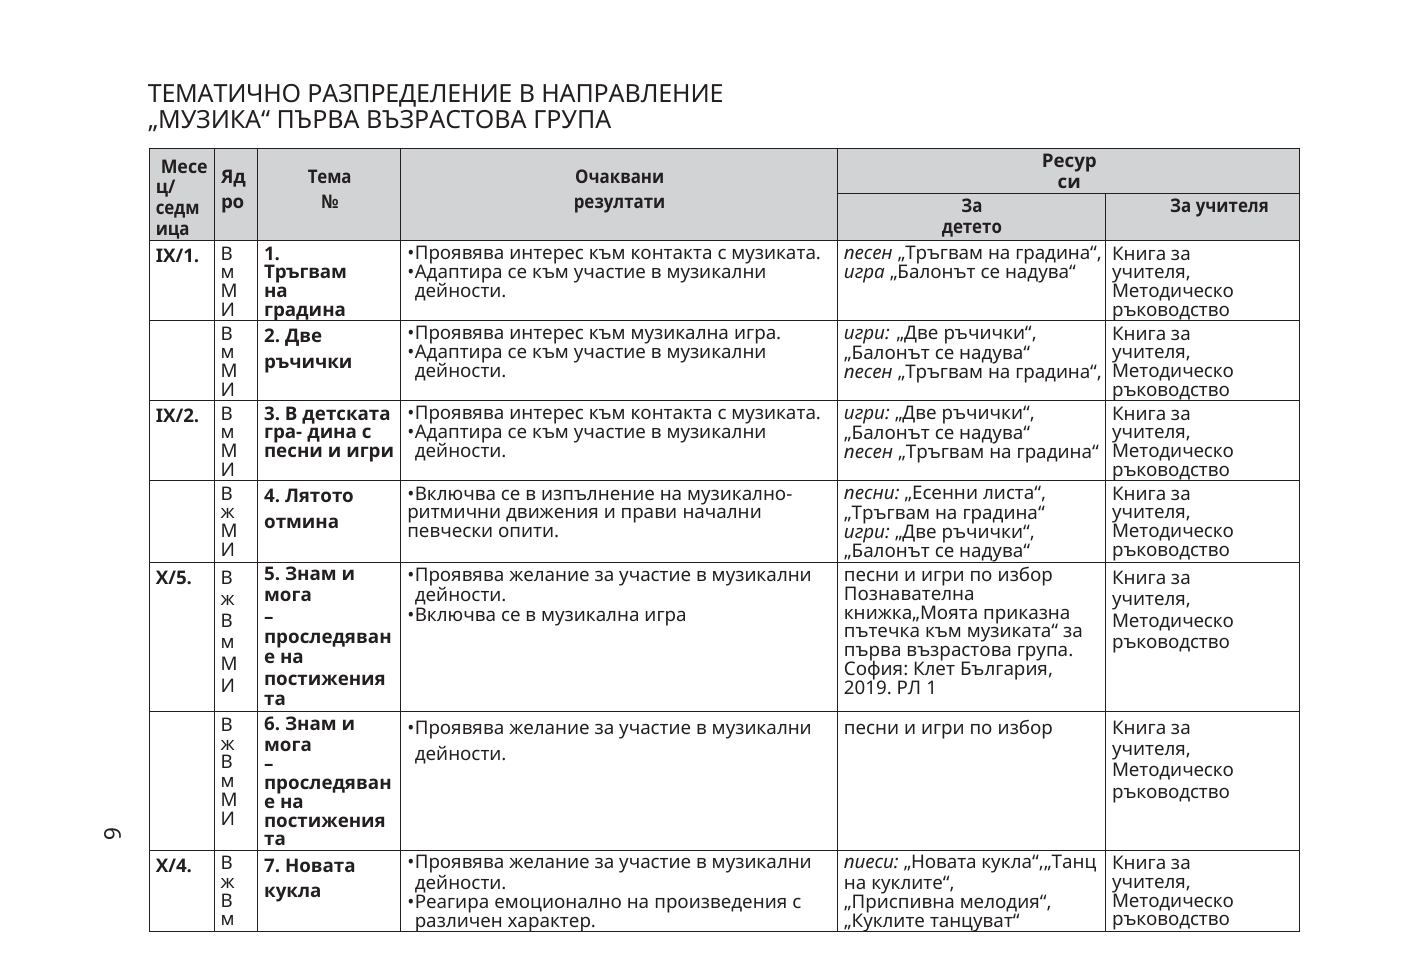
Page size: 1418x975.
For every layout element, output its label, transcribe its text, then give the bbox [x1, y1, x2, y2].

table_cell 1. Тръгвам на градина [258, 241, 400, 320]
table_cell Книга за учителя, Методическо ръководство [1106, 401, 1299, 480]
table_cell Вм МИ [215, 401, 257, 480]
table_cell 5. Знам и мога – проследяване на постиженията [258, 563, 400, 711]
table_header Mесец/ седмица [150, 149, 214, 240]
table_cell Проявява интерес към контакта с музиката. Адаптира се към участие в музикални дейности. [401, 241, 837, 320]
table_cell песни: „Есенни листа“,„Тръгвам на градина“ игри: „Две ръчички“,„Балонът се надува“ [838, 481, 1105, 562]
table_cell 6. Знам и мога – проследяване на постиженията [258, 712, 400, 849]
table_header Ресурси [838, 149, 1299, 193]
table_cell Вж Вм МИ [215, 563, 257, 711]
table_cell За учителя [1106, 194, 1299, 240]
table_cell песни и игри по избор [838, 712, 1105, 849]
table_cell IX/2. [150, 401, 214, 480]
table_cell Книга за учителя, Методическо ръководство [1106, 241, 1299, 320]
table_cell Проявява интерес към музикална игра. Адаптира се към участие в музикални дейности. [401, 321, 837, 400]
table_cell Книга за учителя, Методическо ръководство [1106, 481, 1299, 562]
table_cell Вж Вм [215, 851, 257, 931]
table_cell Включва се в изпълнение на музикално-ритмични движения и прави начални певчески опити. [401, 481, 837, 562]
table_cell игри: „Две ръчички“,„Балонът се надува“ песен „Тръгвам на градина“, [838, 321, 1105, 400]
table_cell песен „Тръгвам на градина“, игра „Балонът се надува“ [838, 241, 1105, 320]
table_cell X/4. [150, 851, 214, 931]
table_cell X/5. [150, 563, 214, 711]
table_cell Вм МИ [215, 241, 257, 320]
text ТЕМАТИЧНО РАЗПРЕДЕЛЕНИЕ В НАПРАВЛЕНИЕ „МУЗИКА“ ПЪРВА ВЪЗРАСТОВА ГРУПА [148, 80, 768, 136]
table_cell [150, 712, 214, 849]
table_cell Книга за учителя, Методическо ръководство [1106, 712, 1299, 849]
table_cell Книга за учителя, Методическо ръководство [1106, 321, 1299, 400]
table_cell Проявява желание за участие в музикални дейности. Реагира емоционално на произведения с различен характер. [401, 851, 837, 931]
table_cell Вж Вм МИ [215, 712, 257, 849]
table_cell 4. Лятото отмина [258, 481, 400, 562]
table_cell За детето [838, 194, 1105, 240]
table_cell Книга за учителя, Методическо ръководство [1106, 563, 1299, 711]
table_cell песни и игри по избор Познавателна книжка„Моята приказна пътечка към музиката“ за първа възрастова група. София: Клет България, 2019. РЛ 1 [838, 563, 1105, 711]
table_cell IX/1. [150, 241, 214, 320]
table_cell 3. В детската гра- дина с песни и игри [258, 401, 400, 480]
table_header Ядро [215, 149, 257, 240]
table_cell Проявява желание за участие в музикални дейности. [401, 712, 837, 849]
table_cell Проявява интерес към контакта с музиката. Адаптира се към участие в музикални дейности. [401, 401, 837, 480]
table_header Тема № [258, 149, 400, 240]
table_cell [150, 321, 214, 400]
table_cell [150, 481, 214, 562]
table_cell Вж МИ [215, 481, 257, 562]
table_cell игри: „Две ръчички“,„Балонът се надува“ песен „Тръгвам на градина“ [838, 401, 1105, 480]
table_header Очаквани резултати [401, 149, 837, 240]
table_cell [1106, 851, 1299, 931]
table_cell 2. Две ръчички [258, 321, 400, 400]
table_cell пиеси: „Новата кукла“,„Танц на куклите“, „Приспивна мелодия“,„Куклите танцуват“ [838, 851, 1105, 931]
table_cell 7. Новата кукла [258, 851, 400, 931]
table_cell Вм МИ [215, 321, 257, 400]
table_cell Проявява желание за участие в музикални дейности. Включва се в музикална игра [401, 563, 837, 711]
